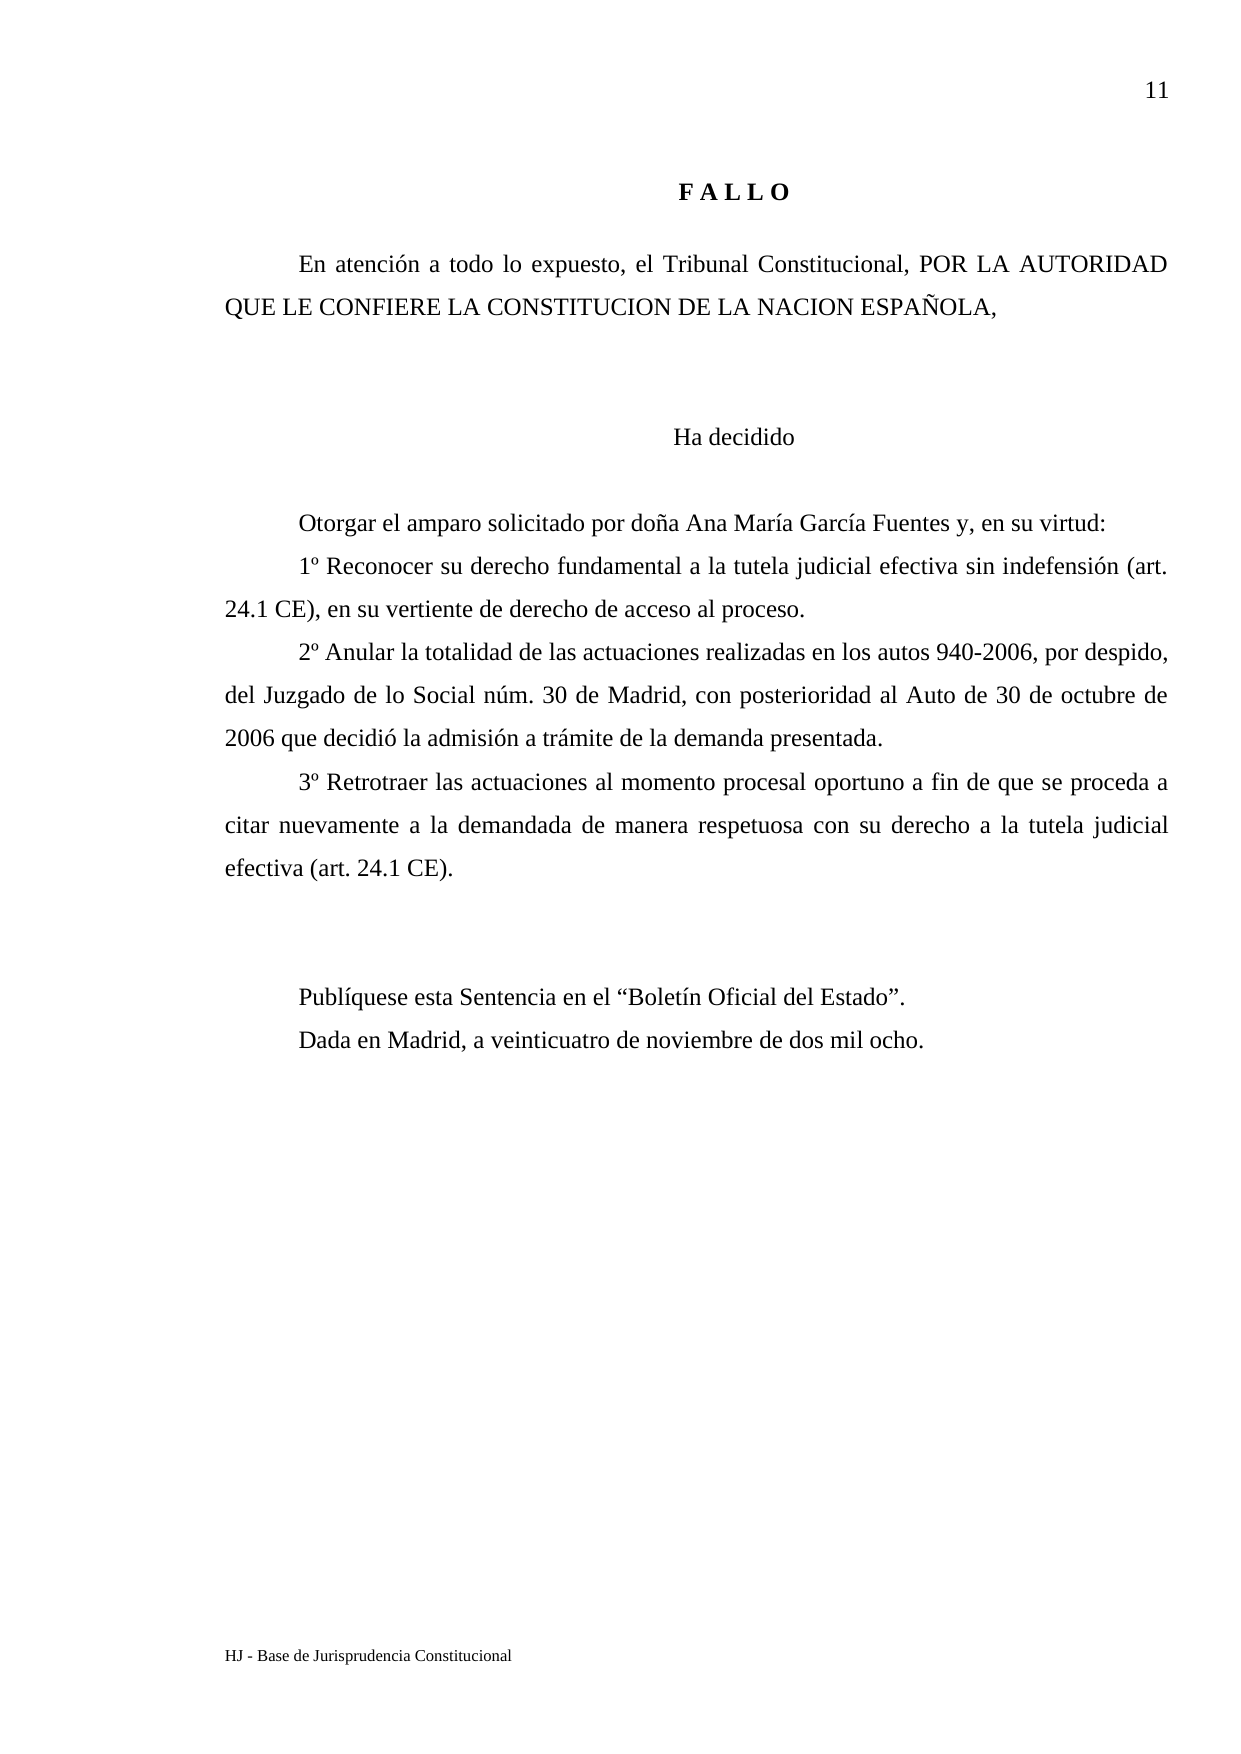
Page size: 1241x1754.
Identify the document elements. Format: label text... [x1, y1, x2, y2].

text Dada en Madrid, a veinticuatro de noviembre de dos mil ocho. [224, 1025, 1169, 1054]
text 3º Retrotraer las actuaciones al momento procesal oportuno a fin de que se proceda a citar nuevamente a la demandada de manera respetuosa con su derecho a la tutela judicial efectiva (art. 24.1 CE). [224, 767, 1169, 882]
text En atención a todo lo expuesto, el Tribunal Constitucional, POR LA AUTORIDAD QUE LE CONFIERE LA CONSTITUCION DE LA NACION ESPAÑOLA, [224, 249, 1169, 321]
text Otorgar el amparo solicitado por doña Ana María García Fuentes y, en su virtud: [224, 508, 1169, 537]
text 1º Reconocer su derecho fundamental a la tutela judicial efectiva sin indefensión (art. 24.1 CE), en su vertiente de derecho de acceso al proceso. [224, 551, 1169, 623]
text Ha decidido [224, 422, 1169, 450]
text Publíquese esta Sentencia en el “Boletín Oficial del Estado”. [224, 982, 1169, 1011]
text 2º Anular la totalidad de las actuaciones realizadas en los autos 940-2006, por despido, del Juzgado de lo Social núm. 30 de Madrid, con posterioridad al Auto de 30 de octubre de 2006 que decidió la admisión a trámite de la demanda presentada. [224, 637, 1169, 752]
subtitle F A L L O [224, 177, 1169, 206]
